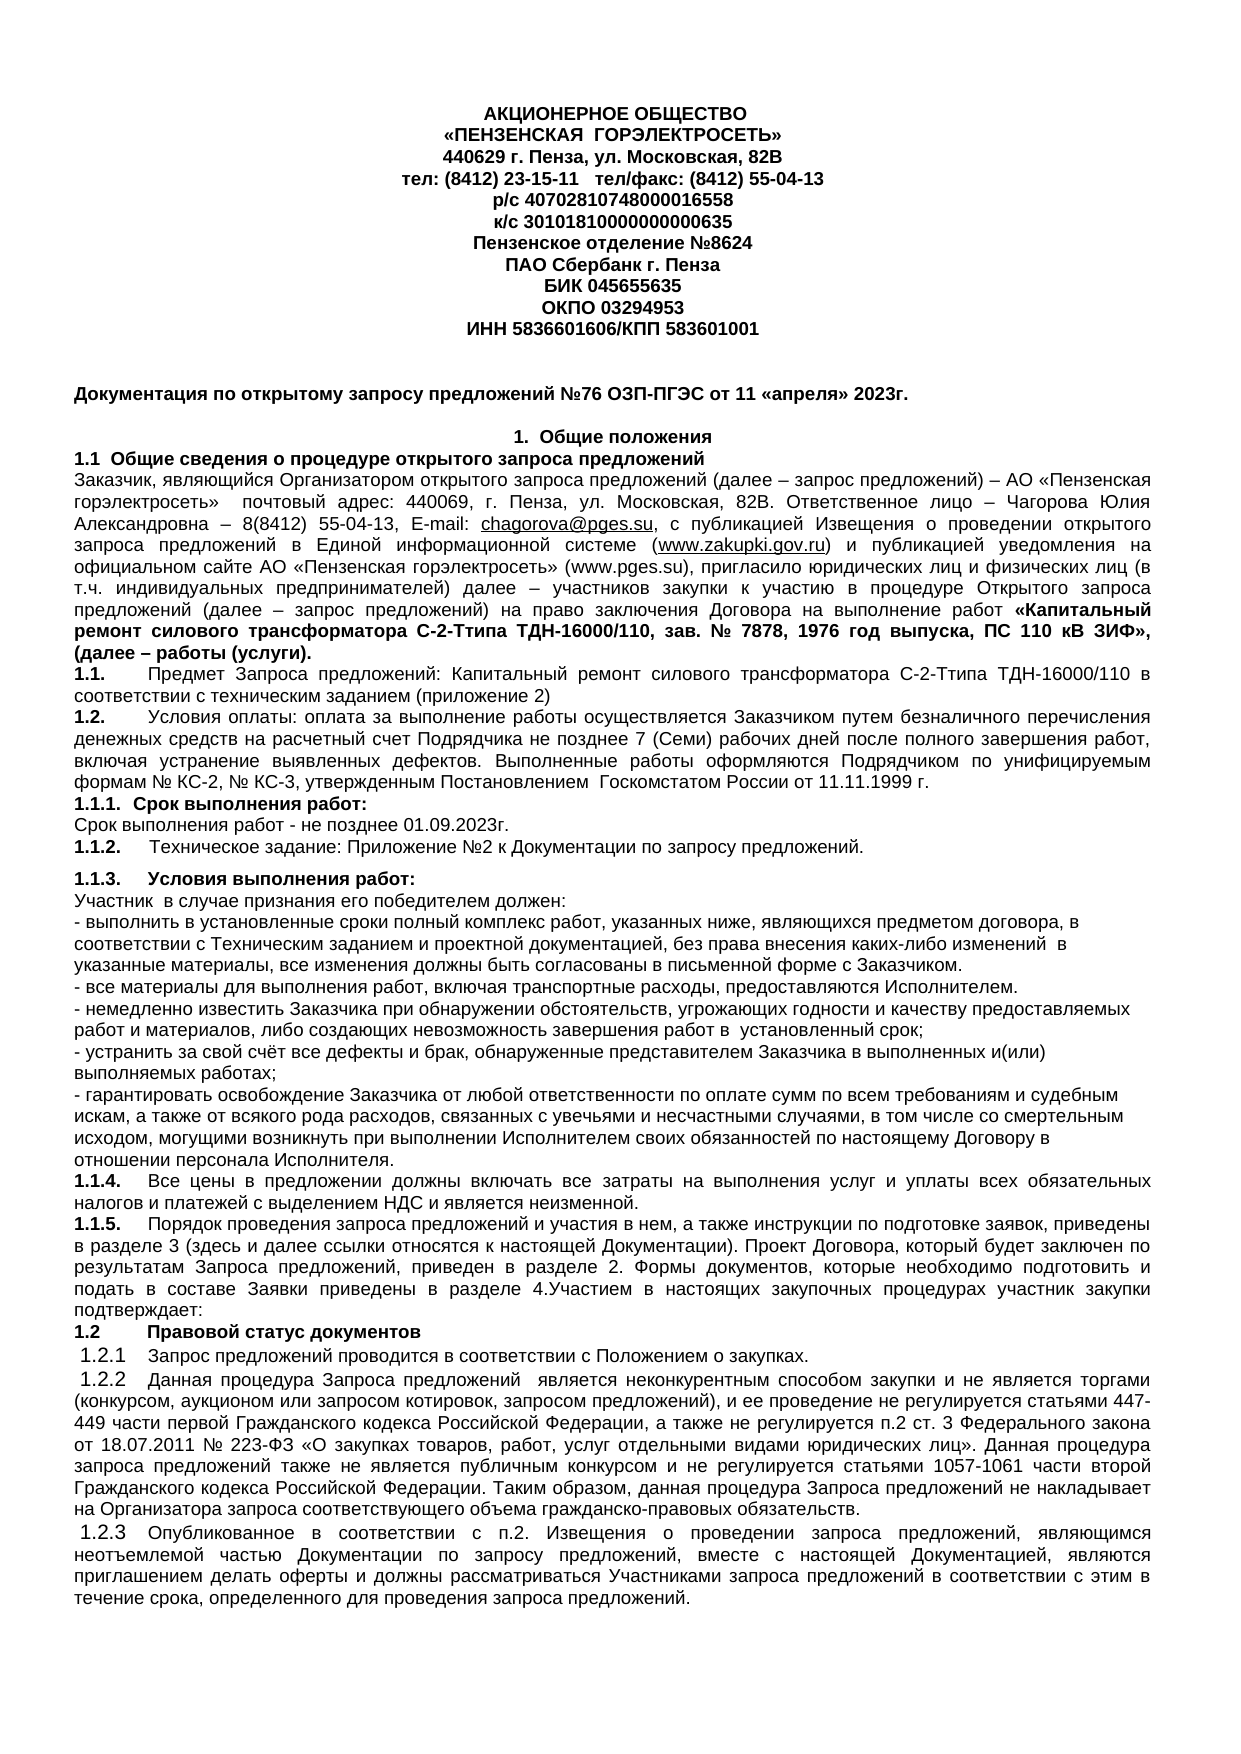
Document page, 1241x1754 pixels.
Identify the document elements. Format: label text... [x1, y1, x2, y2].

list Опубликованное в соответствии с п.2. Извещения о проведении запроса предложений, являющимся неотъемлемой частью Документации по запросу предложений, вместе с настоящей Документацией, являются приглашением делать оферты и должны рассматриваться Участниками запроса предложений в соответствии с этим в течение срока, определенного для проведения запроса предложений. [74, 1520, 1152, 1608]
text к/с 30101810000000000635 [74, 210, 1152, 232]
list Все цены в предложении должны включать все затраты на выполнения услуг и уплаты всех обязательных налогов и платежей с выделением НДС и является неизменной. [74, 1170, 1152, 1213]
text р/с 40702810748000016558 [74, 189, 1152, 210]
title АКЦИОНЕРНОЕ ОБЩЕСТВО [74, 103, 1152, 124]
text ПАО Сбербанк г. Пенза [74, 253, 1152, 275]
list Порядок проведения запроса предложений и участия в нем, а также инструкции по подготовке заявок, приведены в разделе 3 (здесь и далее ссылки относятся к настоящей Документации). Проект Договора, который будет заключен по результатам Запроса предложений, приведен в разделе 2. Формы документов, которые необходимо подготовить и подать в составе Заявки приведены в разделе 4.Участием в настоящих закупочных процедурах участник закупки подтверждает: [74, 1213, 1152, 1321]
subtitle 1.1 Общие сведения о процедуре открытого запроса предложений [74, 448, 1152, 469]
text ОКПО 03294953 [74, 297, 1152, 318]
text Документация по открытому запросу предложений №76 ОЗП-ПГЭС от 11 «апреля» 2023г. [74, 383, 1152, 404]
list Условия оплаты: оплата за выполнение работы осуществляется Заказчиком путем безналичного перечисления денежных средств на расчетный счет Подрядчика не позднее 7 (Семи) рабочих дней после полного завершения работ, включая устранение выявленных дефектов. Выполненные работы оформляются Подрядчиком по унифицируемым формам № КС-2, № КС-3, утвержденным Постановлением Госкомстатом России от 11.11.1999 г. [74, 706, 1152, 793]
text Срок выполнения работ - не позднее 01.09.2023г. [74, 814, 1152, 836]
text Заказчик, являющийся Организатором открытого запроса предложений (далее – запрос предложений) – АО «Пензенская горэлектросеть» почтовый адрес: 440069, г. Пенза, ул. Московская, 82В. Ответственное лицо – Чагорова Юлия Александровна – 8(8412) 55-04-13, E-mail: chagorova@pges.su, с публикацией Извещения о проведении открытого запроса предложений в Единой информационной системе (www.zakupki.gov.ru) и публикацией уведомления на официальном сайте АО «Пензенская горэлектросеть» (www.pges.su), пригласило юридических лиц и физических лиц (в т.ч. индивидуальных предпринимателей) далее – участников закупки к участию в процедуре Открытого запроса предложений (далее – запрос предложений) на право заключения Договора на выполнение работ «Капитальный ремонт силового трансформатора С-2-Ттипа ТДН-16000/110, зав. № 7878, 1976 год выпуска, ПС 110 кВ ЗИФ», (далее – работы (услуги). [74, 469, 1152, 663]
title «ПЕНЗЕНСКАЯ ГОРЭЛЕКТРОСЕТЬ» [74, 124, 1152, 146]
list Условия выполнения работ: [74, 868, 1152, 889]
list Данная процедура Запроса предложений является неконкурентным способом закупки и не является торгами (конкурсом, аукционом или запросом котировок, запросом предложений), и ее проведение не регулируется статьями 447-449 части первой Гражданского кодекса Российской Федерации, а также не регулируется п.2 ст. 3 Федерального закона от 18.07.2011 № 223-ФЗ «О закупках товаров, работ, услуг отдельными видами юридических лиц». Данная процедура запроса предложений также не является публичным конкурсом и не регулируется статьями 1057-1061 части второй Гражданского кодекса Российской Федерации. Таким образом, данная процедура Запроса предложений не накладывает на Организатора запроса соответствующего объема гражданско-правовых обязательств. [74, 1366, 1152, 1520]
text - немедленно известить Заказчика при обнаружении обстоятельств, угрожающих годности и качеству предоставляемых работ и материалов, либо создающих невозможность завершения работ в установленный срок; [74, 997, 1152, 1041]
list Техническое задание: Приложение №2 к Документации по запросу предложений. [74, 836, 1152, 857]
text - устранить за свой счёт все дефекты и брак, обнаруженные представителем Заказчика в выполненных и(или) выполняемых работах; [74, 1041, 1152, 1084]
text - все материалы для выполнения работ, включая транспортные расходы, предоставляются Исполнителем. [74, 976, 1152, 997]
subtitle 1. Общие положения [74, 426, 1152, 448]
list Запрос предложений проводится в соответствии с Положением о закупках. [74, 1342, 1152, 1366]
text Участник в случае признания его победителем должен: [74, 889, 1152, 911]
title . Пенза, ул. Московская, 82В [74, 146, 1152, 167]
text БИК 045655635 [74, 275, 1152, 297]
text - выполнить в установленные сроки полный комплекс работ, указанных ниже, являющихся предметом договора, в соответствии с Техническим заданием и проектной документацией, без права внесения каких-либо изменений в указанные материалы, все изменения должны быть согласованы в письменной форме с Заказчиком. [74, 911, 1152, 976]
text Пензенское отделение №8624 [74, 232, 1152, 253]
list Предмет Запроса предложений: Капитальный ремонт силового трансформатора С-2-Ттипа ТДН-16000/110 в соответствии с техническим заданием (приложение 2) [74, 663, 1152, 706]
text - гарантировать освобождение Заказчика от любой ответственности по оплате сумм по всем требованиям и судебным искам, а также от всякого рода расходов, связанных с увечьями и несчастными случаями, в том числе со смертельным исходом, могущими возникнуть при выполнении Исполнителем своих обязанностей по настоящему Договору в отношении персонала Исполнителя. [74, 1084, 1152, 1170]
text ИНН 5836601606/КПП 583601001 [74, 318, 1152, 340]
list Срок выполнения работ: [74, 793, 1152, 814]
subtitle 1.2 Правовой статус документов [74, 1321, 1152, 1342]
title тел: (8412) 23-15-11 тел/факс: (8412) 55-04-13 [74, 167, 1152, 189]
